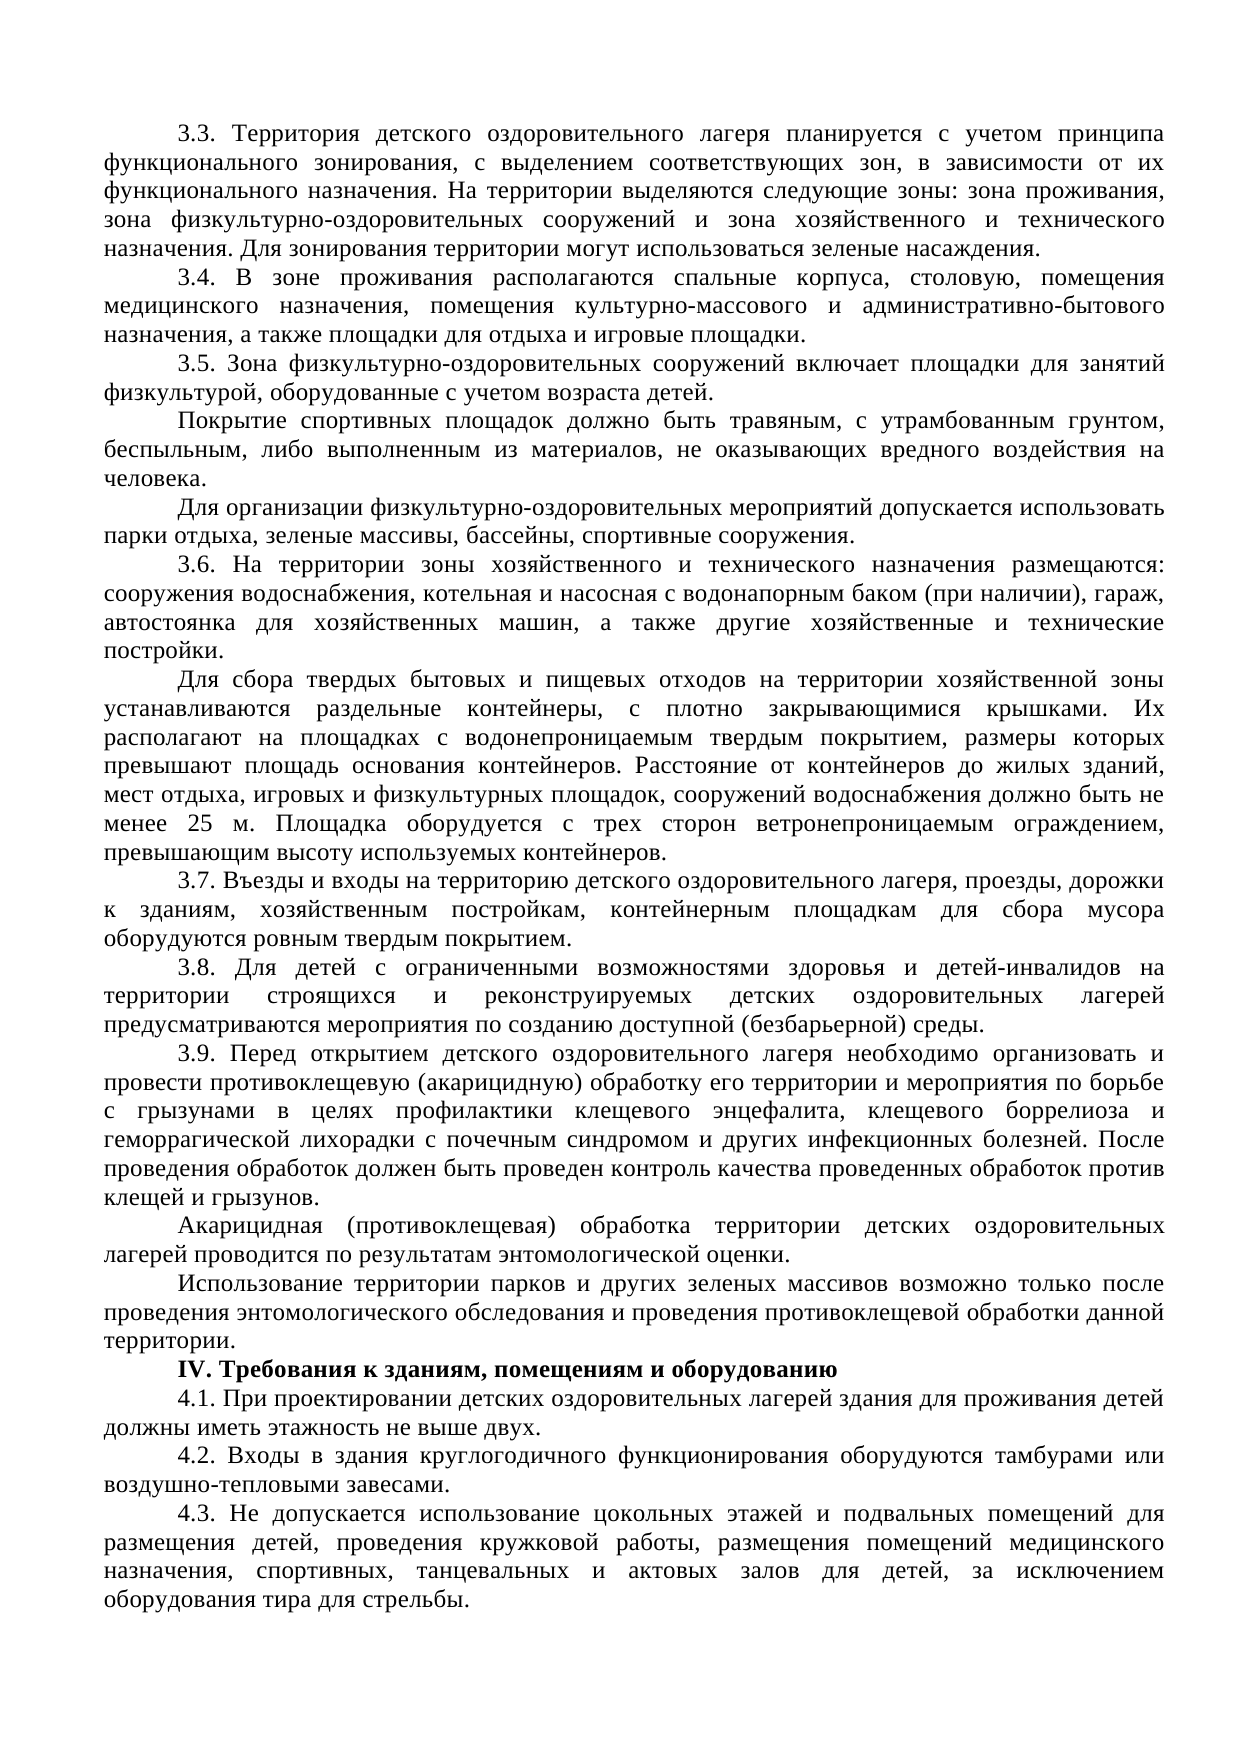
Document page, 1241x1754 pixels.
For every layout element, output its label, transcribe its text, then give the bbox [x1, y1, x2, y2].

text 3.9. Перед открытием детского оздоровительного лагеря необходимо организовать и провести противоклещевую (акарицидную) обработку его территории и мероприятия по борьбе с грызунами в целях профилактики клещевого энцефалита, клещевого боррелиоза и геморрагической лихорадки с почечным синдромом и других инфекционных болезней. После проведения обработок должен быть проведен контроль качества проведенных обработок против клещей и грызунов. [103, 1038, 1167, 1211]
text 3.6. На территории зоны хозяйственного и технического назначения размещаются: сооружения водоснабжения, котельная и насосная с водонапорным баком (при наличии), гараж, автостоянка для хозяйственных машин, а также другие хозяйственные и технические постройки. [103, 549, 1167, 664]
text Использование территории парков и других зеленых массивов возможно только после проведения энтомологического обследования и проведения противоклещевой обработки данной территории. [103, 1268, 1167, 1354]
text Акарицидная (противоклещевая) обработка территории детских оздоровительных лагерей проводится по результатам энтомологической оценки. [103, 1211, 1167, 1268]
text 3.8. Для детей с ограниченными возможностями здоровья и детей-инвалидов на территории строящихся и реконструируемых детских оздоровительных лагерей предусматриваются мероприятия по созданию доступной (безбарьерной) среды. [103, 952, 1167, 1038]
text IV. Требования к зданиям, помещениям и оборудованию [103, 1354, 1167, 1383]
text Для организации физкультурно-оздоровительных мероприятий допускается использовать парки отдыха, зеленые массивы, бассейны, спортивные сооружения. [103, 492, 1167, 549]
text 3.4. В зоне проживания располагаются спальные корпуса, столовую, помещения медицинского назначения, помещения культурно-массового и административно-бытового назначения, а также площадки для отдыха и игровые площадки. [103, 262, 1167, 348]
text Для сбора твердых бытовых и пищевых отходов на территории хозяйственной зоны устанавливаются раздельные контейнеры, с плотно закрывающимися крышками. Их располагают на площадках с водонепроницаемым твердым покрытием, размеры которых превышают площадь основания контейнеров. Расстояние от контейнеров до жилых зданий, мест отдыха, игровых и физкультурных площадок, сооружений водоснабжения должно быть не менее 25 м. Площадка оборудуется с трех сторон ветронепроницаемым ограждением, превышающим высоту используемых контейнеров. [103, 664, 1167, 866]
text 4.3. Не допускается использование цокольных этажей и подвальных помещений для размещения детей, проведения кружковой работы, размещения помещений медицинского назначения, спортивных, танцевальных и актовых залов для детей, за исключением оборудования тира для стрельбы. [103, 1498, 1167, 1613]
text 4.2. Входы в здания круглогодичного функционирования оборудуются тамбурами или воздушно-тепловыми завесами. [103, 1441, 1167, 1498]
text 3.3. Территория детского оздоровительного лагеря планируется с учетом принципа функционального зонирования, с выделением соответствующих зон, в зависимости от их функционального назначения. На территории выделяются следующие зоны: зона проживания, зона физкультурно-оздоровительных сооружений и зона хозяйственного и технического назначения. Для зонирования территории могут использоваться зеленые насаждения. [103, 118, 1167, 262]
text 3.7. Въезды и входы на территорию детского оздоровительного лагеря, проезды, дорожки к зданиям, хозяйственным постройкам, контейнерным площадкам для сбора мусора оборудуются ровным твердым покрытием. [103, 866, 1167, 952]
text Покрытие спортивных площадок должно быть травяным, с утрамбованным грунтом, беспыльным, либо выполненным из материалов, не оказывающих вредного воздействия на человека. [103, 406, 1167, 492]
text 3.5. Зона физкультурно-оздоровительных сооружений включает площадки для занятий физкультурой, оборудованные с учетом возраста детей. [103, 348, 1167, 406]
text 4.1. При проектировании детских оздоровительных лагерей здания для проживания детей должны иметь этажность не выше двух. [103, 1383, 1167, 1441]
